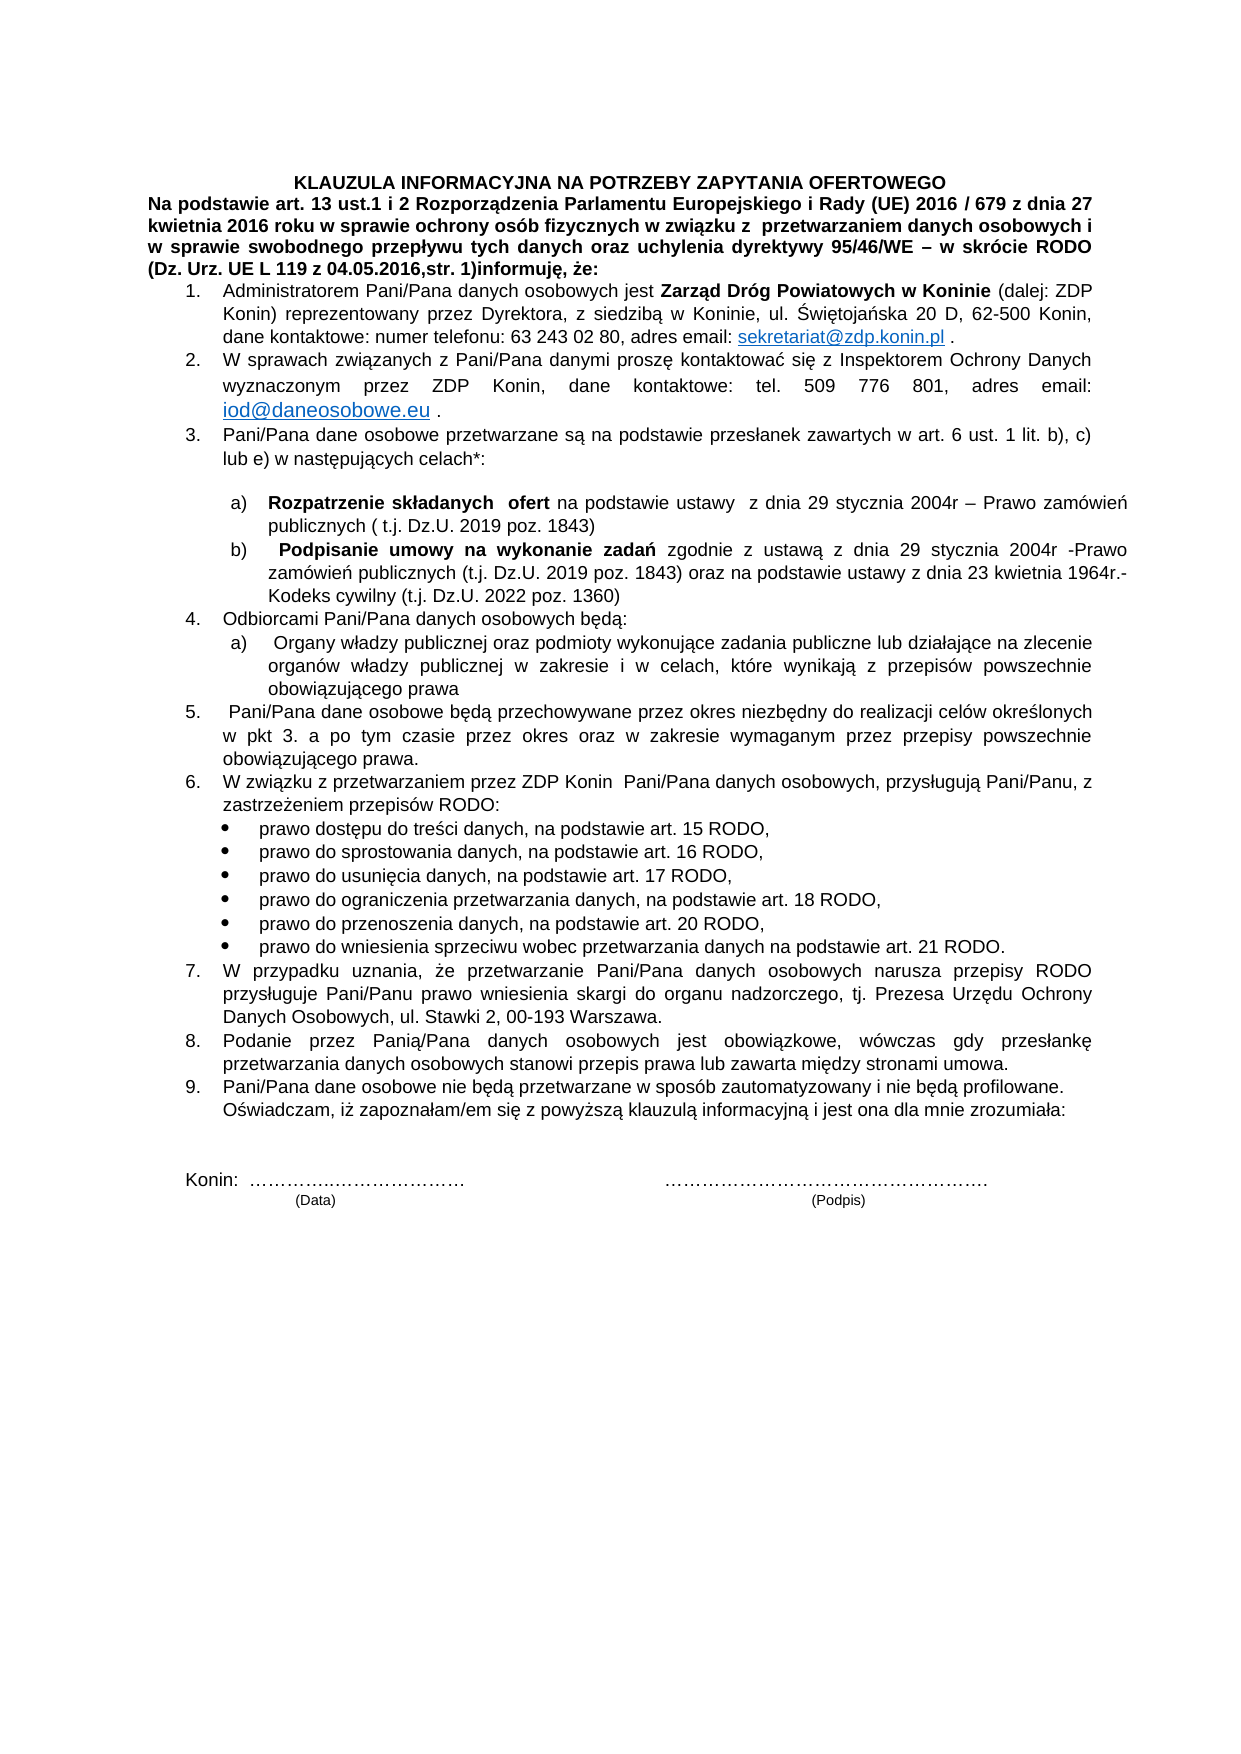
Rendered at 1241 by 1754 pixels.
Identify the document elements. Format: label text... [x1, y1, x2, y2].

list prawo dostępu do treści danych, na podstawie art. 15 RODO, [221, 817, 1093, 839]
text Na podstawie art. 13 ust.1 i 2 Rozporządzenia Parlamentu Europejskiego i Rady (UE) 2016 / 679 z dnia 27 kwietnia 2016 roku w sprawie ochrony osób fizycznych w związku z przetwarzaniem danych osobowych i w sprawie swobodnego przepływu tych danych oraz uchylenia dyrektywy 95/46/WE – w skrócie RODO (Dz. Urz. UE L 119 z 04.05.2016,str. 1)informuję, że: [148, 193, 1093, 279]
list Administratorem Pani/Pana danych osobowych jest Zarząd Dróg Powiatowych w Koninie (dalej: ZDP Konin) reprezentowany przez Dyrektora, z siedzibą w Koninie, ul. Świętojańska 20 D, 62-500 Konin, dane kontaktowe: numer telefonu: 63 243 02 80, adres email: sekretariat@zdp.konin.pl . [185, 279, 1093, 347]
list Podanie przez Panią/Pana danych osobowych jest obowiązkowe, wówczas gdy przesłankę przetwarzania danych osobowych stanowi przepis prawa lub zawarta między stronami umowa. [185, 1029, 1093, 1074]
text KLAUZULA INFORMACYJNA NA POTRZEBY ZAPYTANIA OFERTOWEGO [148, 172, 1093, 193]
list Organy władzy publicznej oraz podmioty wykonujące zadania publiczne lub działające na zlecenie organów władzy publicznej w zakresie i w celach, które wynikają z przepisów powszechnie obowiązującego prawa [230, 631, 1093, 699]
list W przypadku uznania, że przetwarzanie Pani/Pana danych osobowych narusza przepisy RODO przysługuje Pani/Panu prawo wniesienia skargi do organu nadzorczego, tj. Prezesa Urzędu Ochrony Danych Osobowych, ul. Stawki 2, 00-193 Warszawa. [185, 960, 1093, 1028]
list Podpisanie umowy na wykonanie zadań zgodnie z ustawą z dnia 29 stycznia 2004r -Prawo zamówień publicznych (t.j. Dz.U. 2019 poz. 1843) oraz na podstawie ustawy z dnia 23 kwietnia 1964r.- Kodeks cywilny (t.j. Dz.U. 2022 poz. 1360) [230, 538, 1128, 607]
list prawo do wniesienia sprzeciwu wobec przetwarzania danych na podstawie art. 21 RODO. [221, 936, 1093, 958]
text Konin: …………..………………… ……………………………………………. [185, 1169, 1093, 1190]
list prawo do ograniczenia przetwarzania danych, na podstawie art. 18 RODO, [221, 888, 1093, 911]
list W sprawach związanych z Pani/Pana danymi proszę kontaktować się z Inspektorem Ochrony Danych wyznaczonym przez ZDP Konin, dane kontaktowe: tel. 509 776 801, adres email: iod@daneosobowe.eu . [185, 349, 1093, 422]
list Rozpatrzenie składanych ofert na podstawie ustawy z dnia 29 stycznia 2004r – Prawo zamówień publicznych ( t.j. Dz.U. 2019 poz. 1843) [230, 492, 1128, 537]
list prawo do usunięcia danych, na podstawie art. 17 RODO, [221, 865, 1093, 887]
list Pani/Pana dane osobowe nie będą przetwarzane w sposób zautomatyzowany i nie będą profilowane. [185, 1076, 1093, 1097]
text Oświadczam, iż zapoznałam/em się z powyższą klauzulą informacyjną i jest ona dla mnie zrozumiała: [223, 1099, 1093, 1121]
list Pani/Pana dane osobowe przetwarzane są na podstawie przesłanek zawartych w art. 6 ust. 1 lit. b), c) lub e) w następujących celach*: [185, 424, 1093, 469]
text (Data) (Podpis) [148, 1192, 1093, 1209]
list Odbiorcami Pani/Pana danych osobowych będą: [185, 608, 1093, 630]
list prawo do przenoszenia danych, na podstawie art. 20 RODO, [221, 912, 1093, 934]
list W związku z przetwarzaniem przez ZDP Konin Pani/Pana danych osobowych, przysługują Pani/Panu, z zastrzeżeniem przepisów RODO: [185, 771, 1093, 816]
list prawo do sprostowania danych, na podstawie art. 16 RODO, [221, 841, 1093, 863]
list Pani/Pana dane osobowe będą przechowywane przez okres niezbędny do realizacji celów określonych w pkt 3. a po tym czasie przez okres oraz w zakresie wymaganym przez przepisy powszechnie obowiązującego prawa. [185, 701, 1093, 769]
